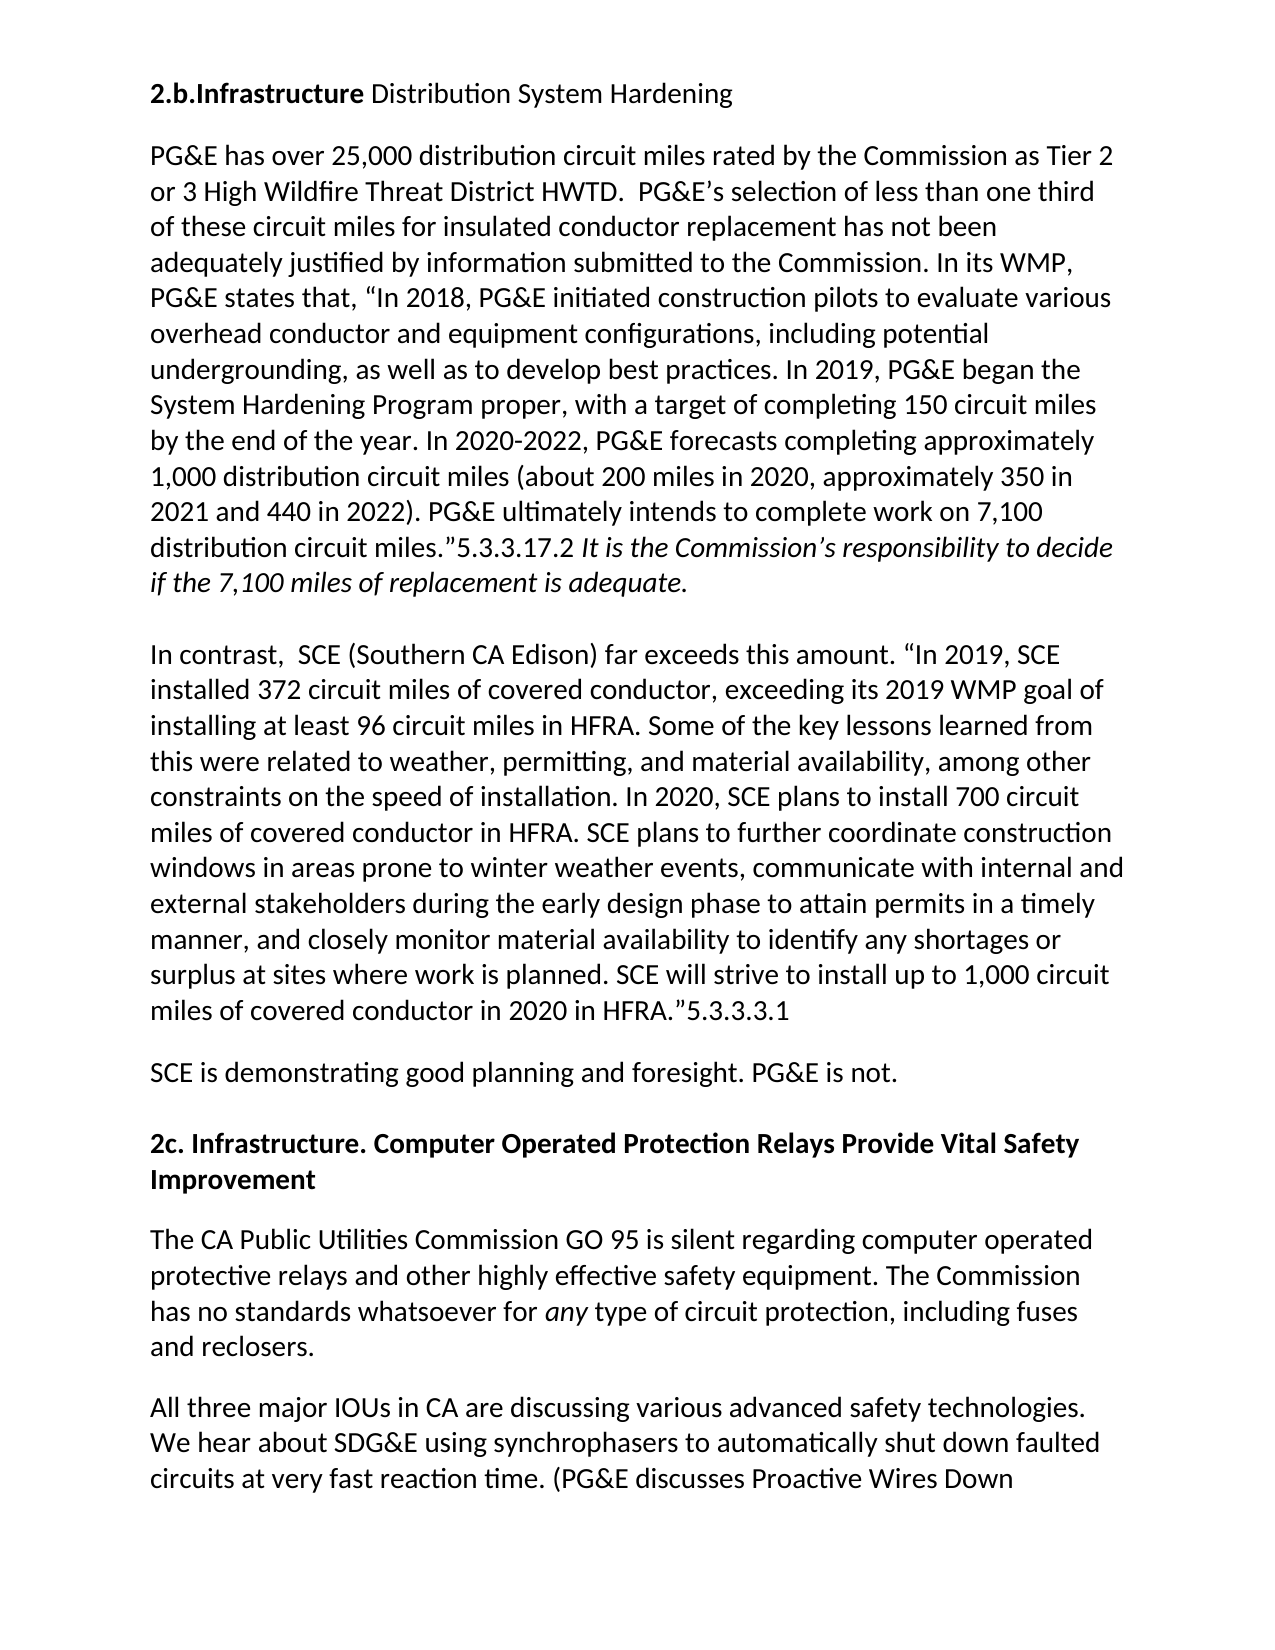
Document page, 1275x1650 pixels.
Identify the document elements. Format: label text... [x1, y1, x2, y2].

text The CA Public Utilities Commission GO 95 is silent regarding computer operated protective relays and other highly effective safety equipment. The Commission has no standards whatsoever for any type of circuit protection, including fuses and reclosers. [150, 1221, 1125, 1364]
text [150, 1389, 1125, 1496]
text In contrast, SCE (Southern CA Edison) far exceeds this amount. “In 2019, SCE installed 372 circuit miles of covered conductor, exceeding its 2019 WMP goal of installing at least 96 circuit miles in HFRA. Some of the key lessons learned from this were related to weather, permitting, and material availability, among other constraints on the speed of installation. In 2020, SCE plans to install 700 circuit miles of covered conductor in HFRA. SCE plans to further coordinate construction windows in areas prone to winter weather events, communicate with internal and external stakeholders during the early design phase to attain permits in a timely manner, and closely monitor material availability to identify any shortages or surplus at sites where work is planned. SCE will strive to install up to 1,000 circuit miles of covered conductor in 2020 in HFRA.”5.3.3.3.1 [150, 636, 1125, 1028]
text 2c. Infrastructure. Computer Operated Protection Relays Provide Vital Safety Improvement [150, 1125, 1125, 1196]
text 2.b.Infrastructure Distribution System Hardening [150, 75, 1125, 111]
text PG&E has over 25,000 distribution circuit miles rated by the Commission as Tier 2 or 3 High Wildfire Threat District HWTD. PG&E’s selection of less than one third of these circuit miles for insulated conductor replacement has not been adequately justified by information submitted to the Commission. In its WMP, PG&E states that, “In 2018, PG&E initiated construction pilots to evaluate various overhead conductor and equipment configurations, including potential undergrounding, as well as to develop best practices. In 2019, PG&E began the System Hardening Program proper, with a target of completing 150 circuit miles by the end of the year. In 2020-2022, PG&E forecasts completing approximately 1,000 distribution circuit miles (about 200 miles in 2020, approximately 350 in 2021 and 440 in 2022). PG&E ultimately intends to complete work on 7,100 distribution circuit miles.”5.3.3.17.2 It is the Commission’s responsibility to decide if the 7,100 miles of replacement is adequate. [150, 137, 1125, 600]
text SCE is demonstrating good planning and foresight. PG&E is not. [150, 1054, 1125, 1089]
